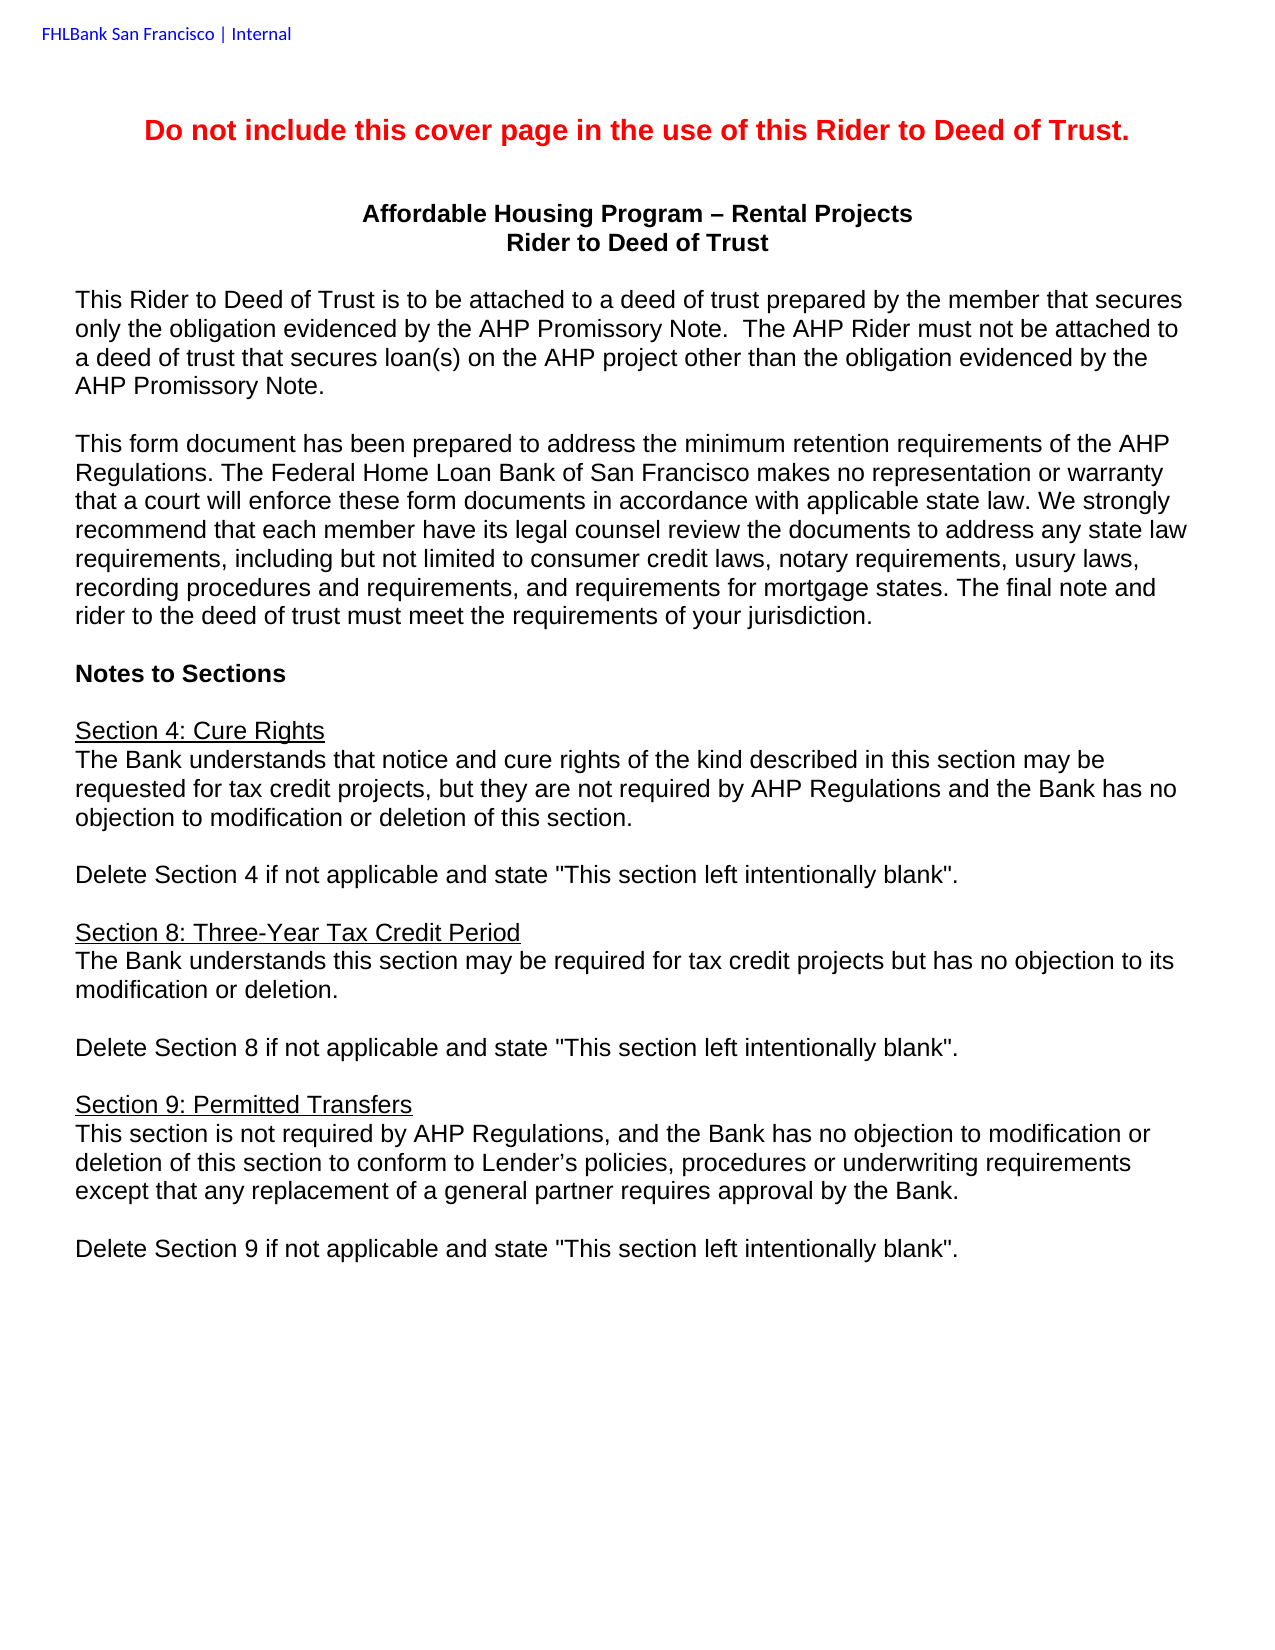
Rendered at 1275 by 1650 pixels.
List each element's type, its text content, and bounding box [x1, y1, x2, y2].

text Rider to Deed of Trust [75, 227, 1200, 256]
text Delete Section 9 if not applicable and state "This section left intentionally blank". [75, 1234, 1200, 1262]
text Section 9: Permitted Transfers [75, 1090, 1200, 1119]
text This form document has been prepared to address the minimum retention requirements of the AHP Regulations. The Federal Home Loan Bank of San Francisco makes no representation or warranty that a court will enforce these form documents in accordance with applicable state law. We strongly recommend that each member have its legal counsel review the documents to address any state law requirements, including but not limited to consumer credit laws, notary requirements, usury laws, recording procedures and requirements, and requirements for mortgage states. The final note and rider to the deed of trust must meet the requirements of your jurisdiction. [75, 429, 1200, 630]
text Affordable Housing Program – Rental Projects [75, 199, 1200, 227]
text This Rider to Deed of Trust is to be attached to a deed of trust prepared by the member that secures only the obligation evidenced by the AHP Promissory Note. The AHP Rider must not be attached to a deed of trust that secures loan(s) on the AHP project other than the obligation evidenced by the AHP Promissory Note. [75, 285, 1200, 400]
text Notes to Sections Section 4: Cure Rights The Bank understands that notice and cure rights of the kind described in this section may be requested for tax credit projects, but they are not required by AHP Regulations and the Bank has no objection to modification or deletion of this section. Delete Section 4 if not applicable and state "This section left intentionally blank". Section 8: Three-Year Tax Credit Period The Bank understands this section may be required for tax credit projects but has no objection to its modification or deletion. Delete Section 8 if not applicable and state "This section left intentionally blank". [75, 659, 1200, 1090]
text This section is not required by AHP Regulations, and the Bank has no objection to modification or deletion of this section to conform to Lender’s policies, procedures or underwriting requirements except that any replacement of a general partner requires approval by the Bank. [75, 1119, 1200, 1205]
text Do not include this cover page in the use of this Rider to Deed of Trust. [75, 112, 1200, 146]
